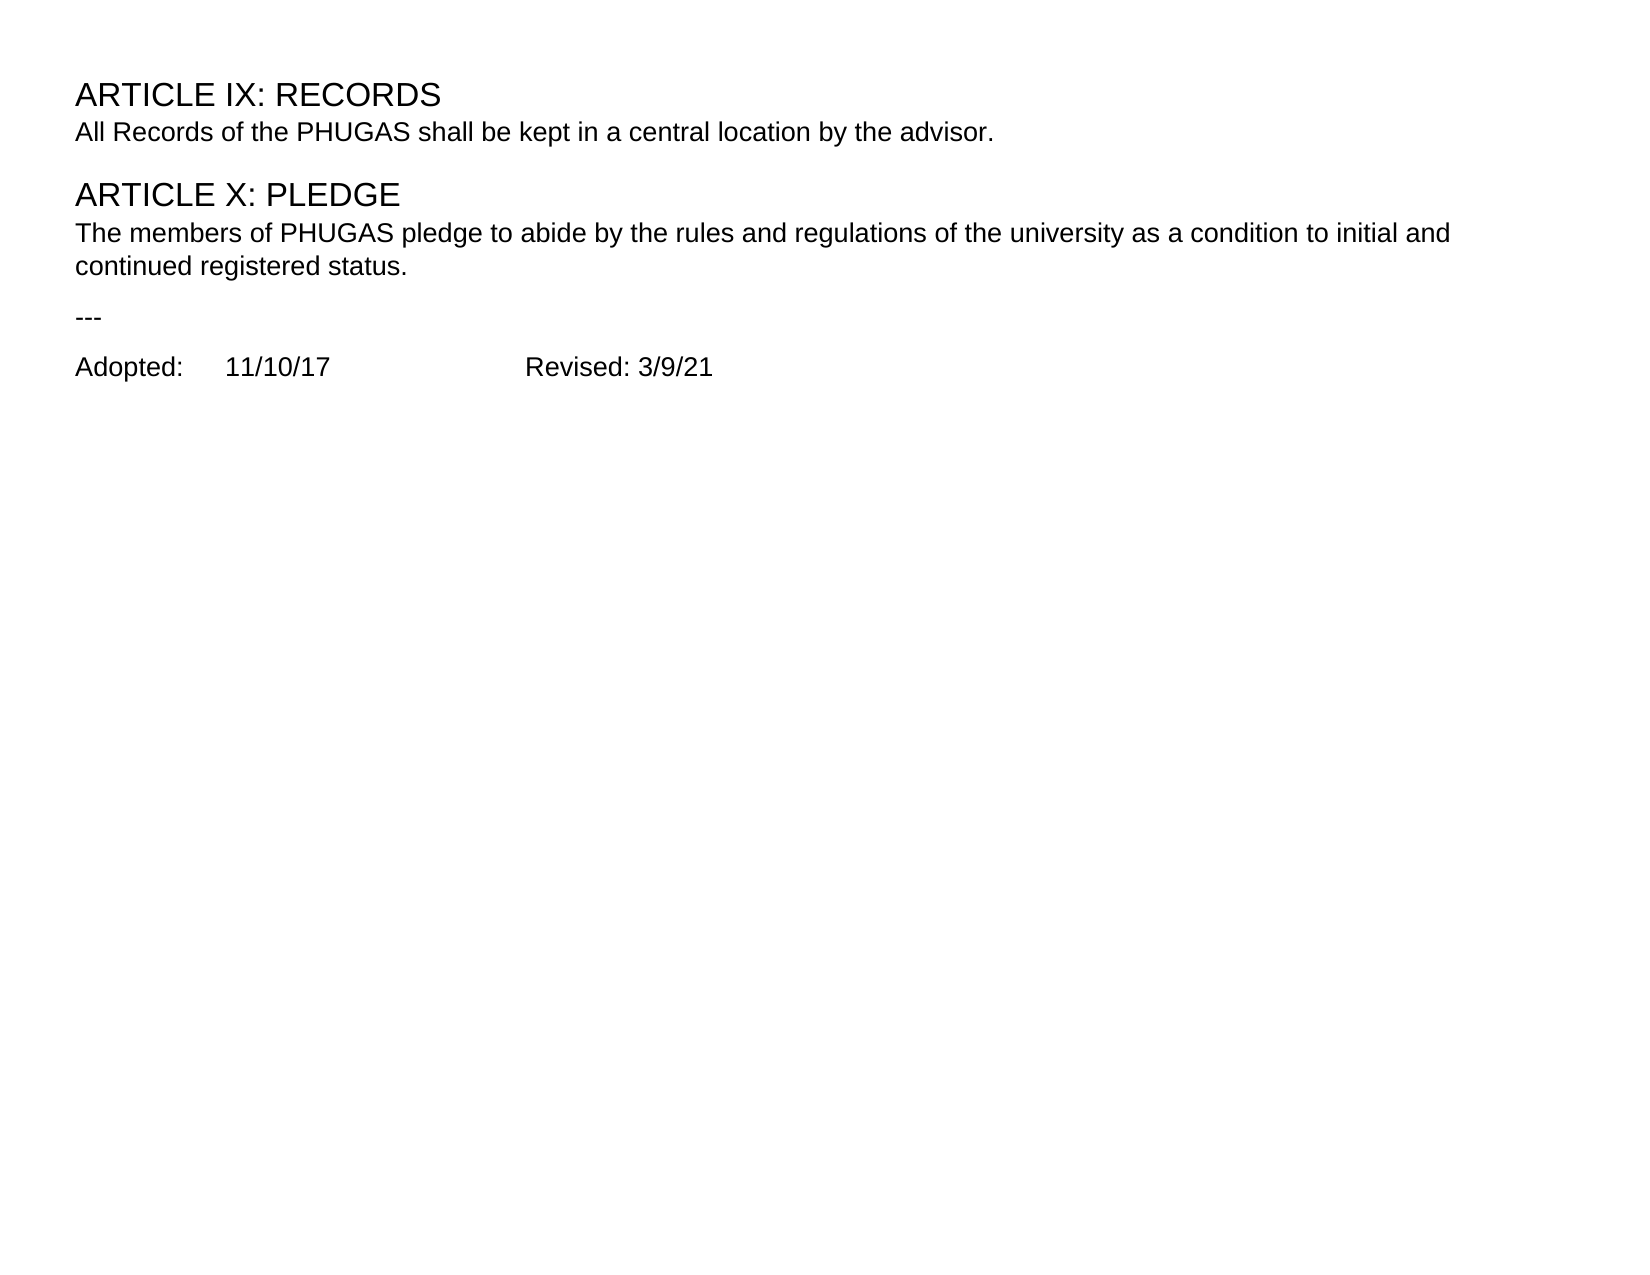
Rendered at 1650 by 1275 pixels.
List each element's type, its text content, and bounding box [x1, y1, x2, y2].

text --- [75, 301, 1575, 332]
text The members of PHUGAS pledge to abide by the rules and regulations of the university as a condition to initial and continued registered status. [75, 217, 1575, 282]
text All Records of the PHUGAS shall be kept in a central location by the advisor. [75, 116, 1575, 148]
subtitle ARTICLE IX: RECORDS [75, 75, 1575, 113]
subtitle ARTICLE X: PLEDGE [75, 175, 1575, 214]
text Adopted: 11/10/17 Revised: 3/9/21 [75, 351, 1575, 382]
